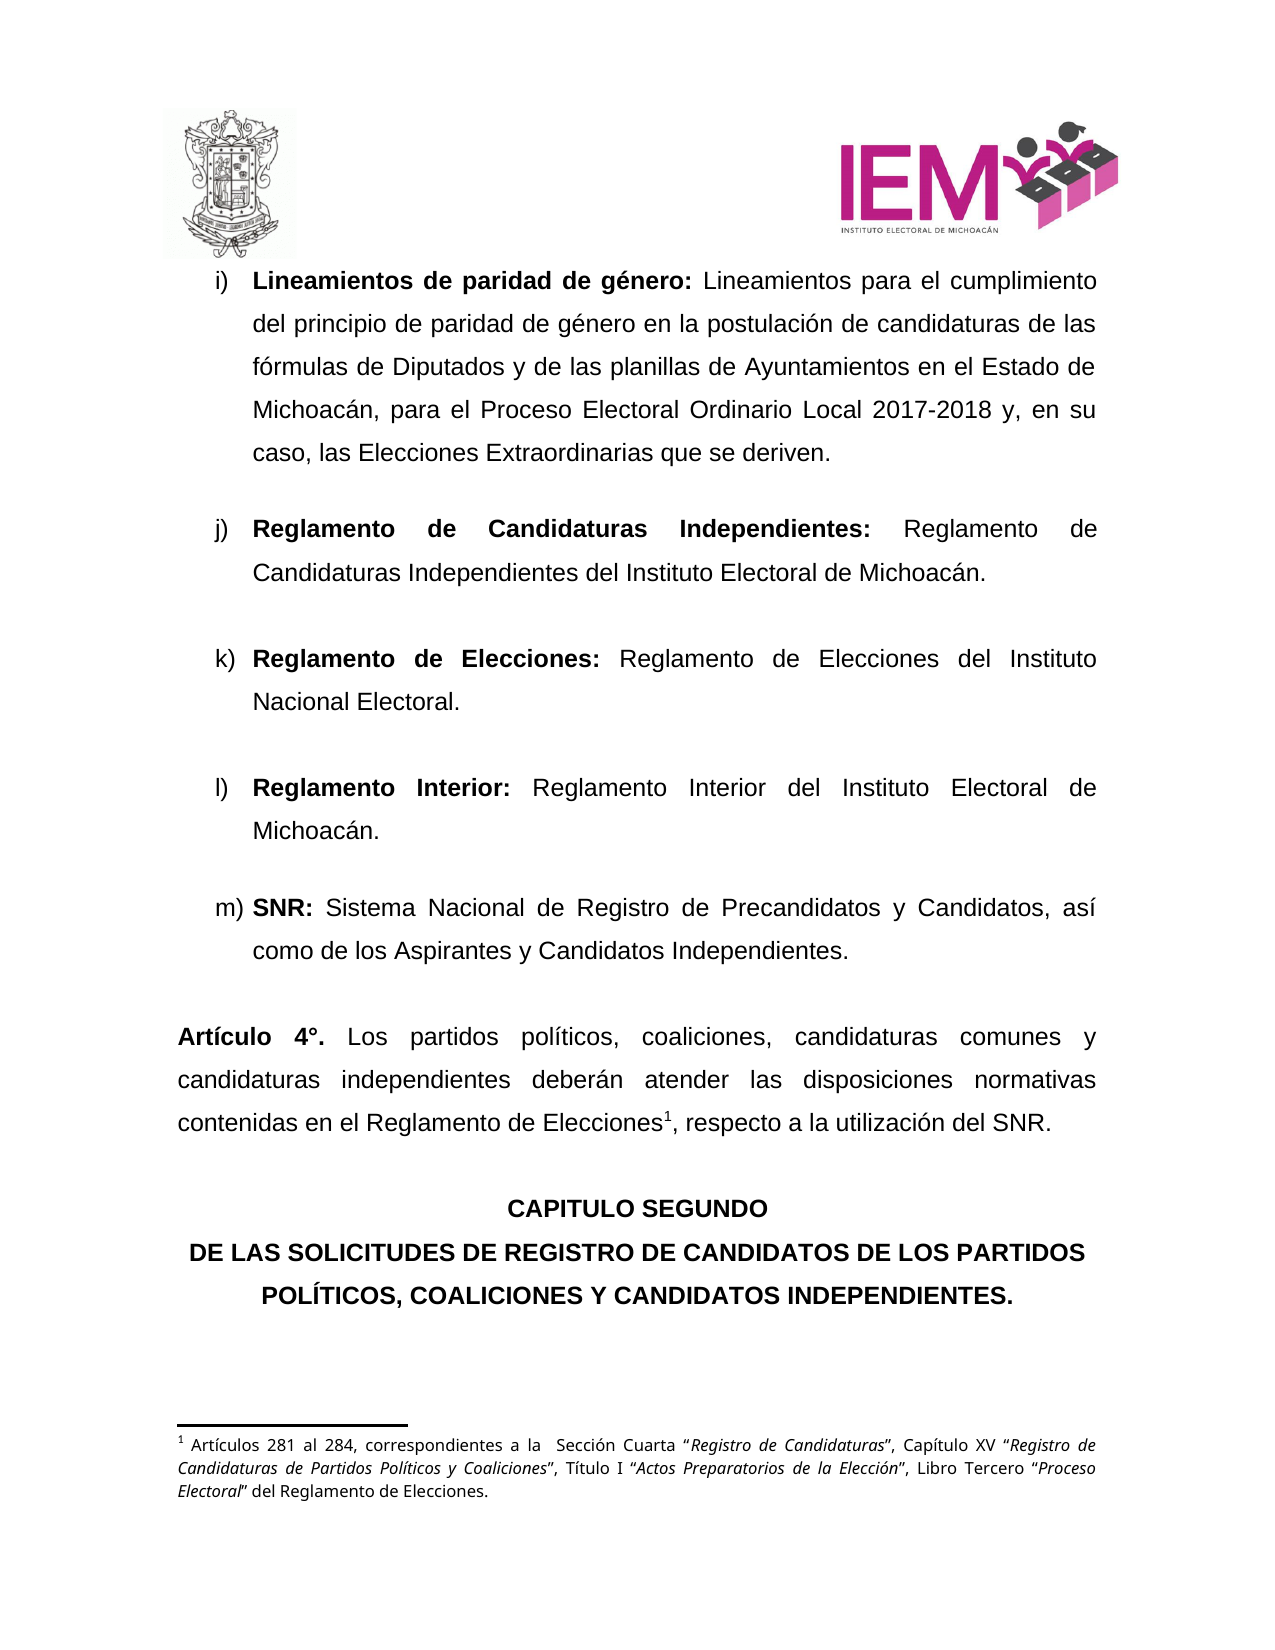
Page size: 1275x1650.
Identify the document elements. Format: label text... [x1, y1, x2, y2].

picture [827, 112, 1151, 247]
text Artículo 4°. Los partidos políticos, coaliciones, candidaturas comunes y candidaturas independientes deberán atender las disposiciones normativas contenidas en el Reglamento de Elecciones, respecto a la utilización del SNR. [177, 1022, 1098, 1137]
text CAPITULO SEGUNDO [177, 1194, 1098, 1223]
list Reglamento de Candidaturas Independientes: Reglamento de Candidaturas Independientes del Instituto Electoral de Michoacán. [215, 514, 1098, 586]
list Lineamientos de paridad de género: Lineamientos para el cumplimiento del principio de paridad de género en la postulación de candidaturas de las fórmulas de Diputados y de las planillas de Ayuntamientos en el Estado de Michoacán, para el Proceso Electoral Ordinario Local 2017-2018 y, en su caso, las Elecciones Extraordinarias que se deriven. [215, 266, 1098, 467]
text DE LAS SOLICITUDES DE REGISTRO DE CANDIDATOS DE LOS PARTIDOS POLÍTICOS, COALICIONES Y CANDIDATOS INDEPENDIENTES. [177, 1237, 1098, 1309]
list SNR: Sistema Nacional de Registro de Precandidatos y Candidatos, así como de los Aspirantes y Candidatos Independientes. [215, 892, 1098, 964]
list Reglamento de Elecciones: Reglamento de Elecciones del Instituto Nacional Electoral. [215, 644, 1098, 716]
picture [162, 108, 297, 259]
list Reglamento Interior: Reglamento Interior del Instituto Electoral de Michoacán. [215, 773, 1098, 845]
